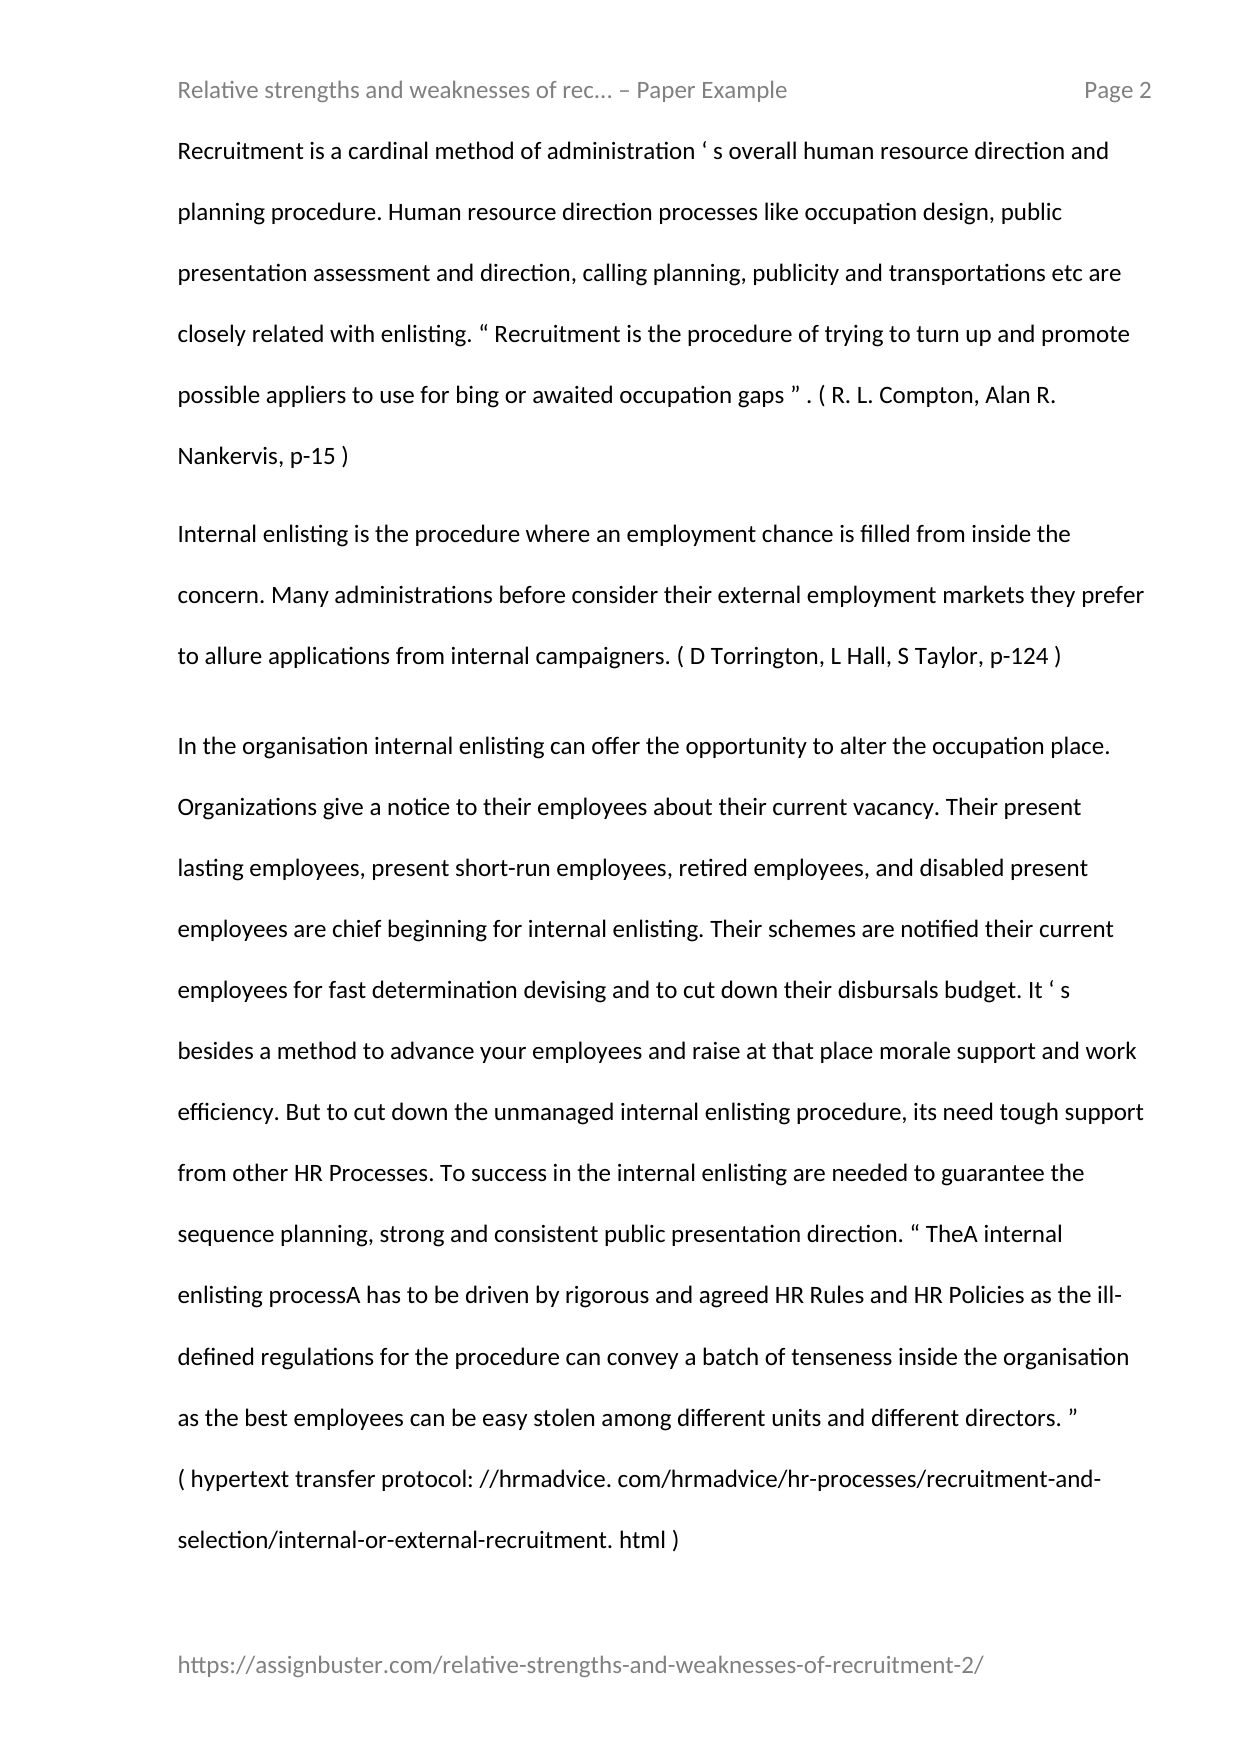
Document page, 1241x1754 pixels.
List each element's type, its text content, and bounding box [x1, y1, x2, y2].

text Internal enlisting is the procedure where an employment chance is filled from inside the concern. Many administrations before consider their external employment markets they prefer to allure applications from internal campaigners. ( D Torrington, L Hall, S Taylor, p-124 ) [177, 518, 1152, 670]
text Recruitment is a cardinal method of administration ‘ s overall human resource direction and planning procedure. Human resource direction processes like occupation design, public presentation assessment and direction, calling planning, publicity and transportations etc are closely related with enlisting. “ Recruitment is the procedure of trying to turn up and promote possible appliers to use for bing or awaited occupation gaps ” . ( R. L. Compton, Alan R. Nankervis, p-15 ) [177, 135, 1152, 471]
text In the organisation internal enlisting can offer the opportunity to alter the occupation place. Organizations give a notice to their employees about their current vacancy. Their present lasting employees, present short-run employees, retired employees, and disabled present employees are chief beginning for internal enlisting. Their schemes are notified their current employees for fast determination devising and to cut down their disbursals budget. It ‘ s besides a method to advance your employees and raise at that place morale support and work efficiency. But to cut down the unmanaged internal enlisting procedure, its need tough support from other HR Processes. To success in the internal enlisting are needed to guarantee the sequence planning, strong and consistent public presentation direction. “ TheA internal enlisting processA has to be driven by rigorous and agreed HR Rules and HR Policies as the ill-defined regulations for the procedure can convey a batch of tenseness inside the organisation as the best employees can be easy stolen among different units and different directors. ” ( hypertext transfer protocol: //hrmadvice. com/hrmadvice/hr-processes/recruitment-and-selection/internal-or-external-recruitment. html ) [177, 730, 1152, 1554]
